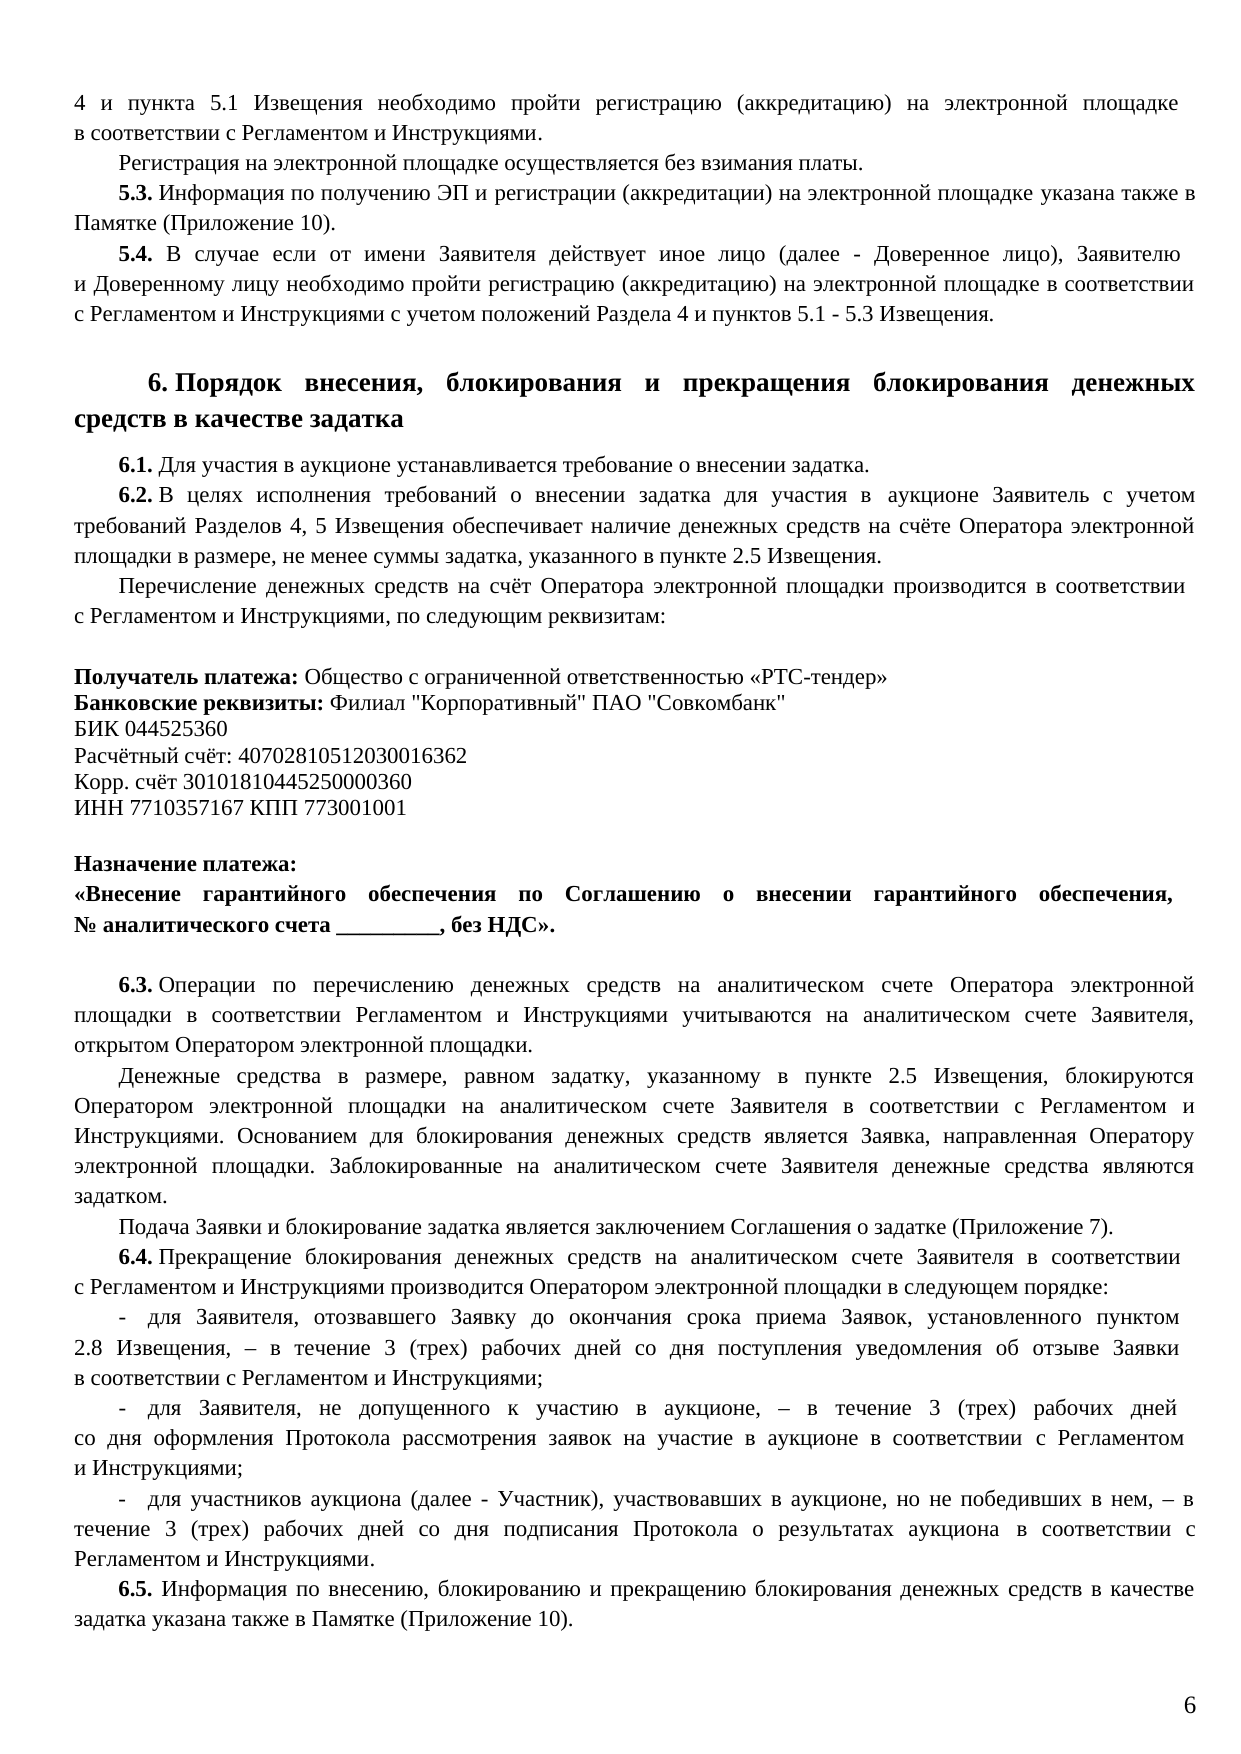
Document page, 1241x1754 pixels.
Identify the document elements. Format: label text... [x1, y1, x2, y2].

text БИК 044525360 [74, 715, 1196, 742]
text Денежные средства в размере, равном задатку, указанному в пункте 2.5 Извещения, блокируются Оператором электронной площадки на аналитическом счете Заявителя в соответствии с Регламентом и Инструкциями. Основанием для блокирования денежных средств является Заявка, направленная Оператору электронной площадки. Заблокированные на аналитическом счете Заявителя денежные средства являются задатком. [74, 1062, 1196, 1209]
list для Заявителя, не допущенного к участию в аукционе, – в течение 3 (трех) рабочих дней со дня оформления Протокола рассмотрения заявок на участие в аукционе в соответствии с Регламентом и Инструкциями; [74, 1394, 1196, 1481]
text 6.1. Для участия в аукционе устанавливается требование о внесении задатка. [74, 451, 1196, 478]
list для Заявителя, отозвавшего Заявку до окончания срока приема Заявок, установленного пунктом 2.8 Извещения, – в течение 3 (трех) рабочих дней со дня поступления уведомления об отзыве Заявки в соответствии с Регламентом и Инструкциями; [74, 1303, 1196, 1390]
list для участников аукциона (далее - Участник), участвовавших в аукционе, но не победивших в нем, – в течение 3 (трех) рабочих дней со дня подписания Протокола о результатах аукциона в соответствии с Регламентом и Инструкциями. [74, 1484, 1196, 1571]
text Банковские реквизиты: Филиал "Корпоративный" ПАО "Совкомбанк" [74, 689, 1196, 715]
text ИНН 7710357167 КПП 773001001 [74, 794, 1196, 820]
text 6. Порядок внесения, блокирования и прекращения блокирования денежных средств в качестве задатка [74, 366, 1196, 433]
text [74, 89, 1196, 145]
text Подача Заявки и блокирование задатка является заключением Соглашения о задатке (Приложение 7). [74, 1213, 1196, 1239]
text Корр. счёт 30101810445250000360 [74, 768, 1196, 794]
text Назначение платежа: [74, 850, 1196, 877]
text 6.4. Прекращение блокирования денежных средств на аналитическом счете Заявителя в соответствии с Регламентом и Инструкциями производится Оператором электронной площадки в следующем порядке: [74, 1243, 1196, 1299]
text Перечисление денежных средств на счёт Оператора электронной площадки производится в соответствии с Регламентом и Инструкциями, по следующим реквизитам: [74, 572, 1196, 629]
text 6.5. Информация по внесению, блокированию и прекращению блокирования денежных средств в качестве задатка указана также в Памятке (Приложение 10). [74, 1575, 1196, 1632]
text Получатель платежа: Общество с ограниченной ответственностью «РТС-тендер» [74, 663, 1196, 689]
text 6.3. Операции по перечислению денежных средств на аналитическом счете Оператора электронной площадки в соответствии Регламентом и Инструкциями учитываются на аналитическом счете Заявителя, открытом Оператором электронной площадки. [74, 971, 1196, 1058]
text Регистрация на электронной площадке осуществляется без взимания платы. [74, 149, 1196, 175]
text «Внесение гарантийного обеспечения по Соглашению о внесении гарантийного обеспечения, № аналитического счета _________, без НДС». [74, 880, 1196, 937]
text 5.3. Информация по получению ЭП и регистрации (аккредитации) на электронной площадке указана также в Памятке (Приложение 10). [74, 179, 1196, 236]
text 5.4. В случае если от имени Заявителя действует иное лицо (далее - Доверенное лицо), Заявителю и Доверенному лицу необходимо пройти регистрацию (аккредитацию) на электронной площадке в соответствии с Регламентом и Инструкциями с учетом положений Раздела 4 и пунктов 5.1 - 5.3 Извещения. [74, 240, 1196, 326]
text 6.2. В целях исполнения требований о внесении задатка для участия в аукционе Заявитель с учетом требований Разделов 4, 5 Извещения обеспечивает наличие денежных средств на счёте Оператора электронной площадки в размере, не менее суммы задатка, указанного в пункте 2.5 Извещения. [74, 481, 1196, 568]
text Расчётный счёт: 40702810512030016362 [74, 742, 1196, 768]
